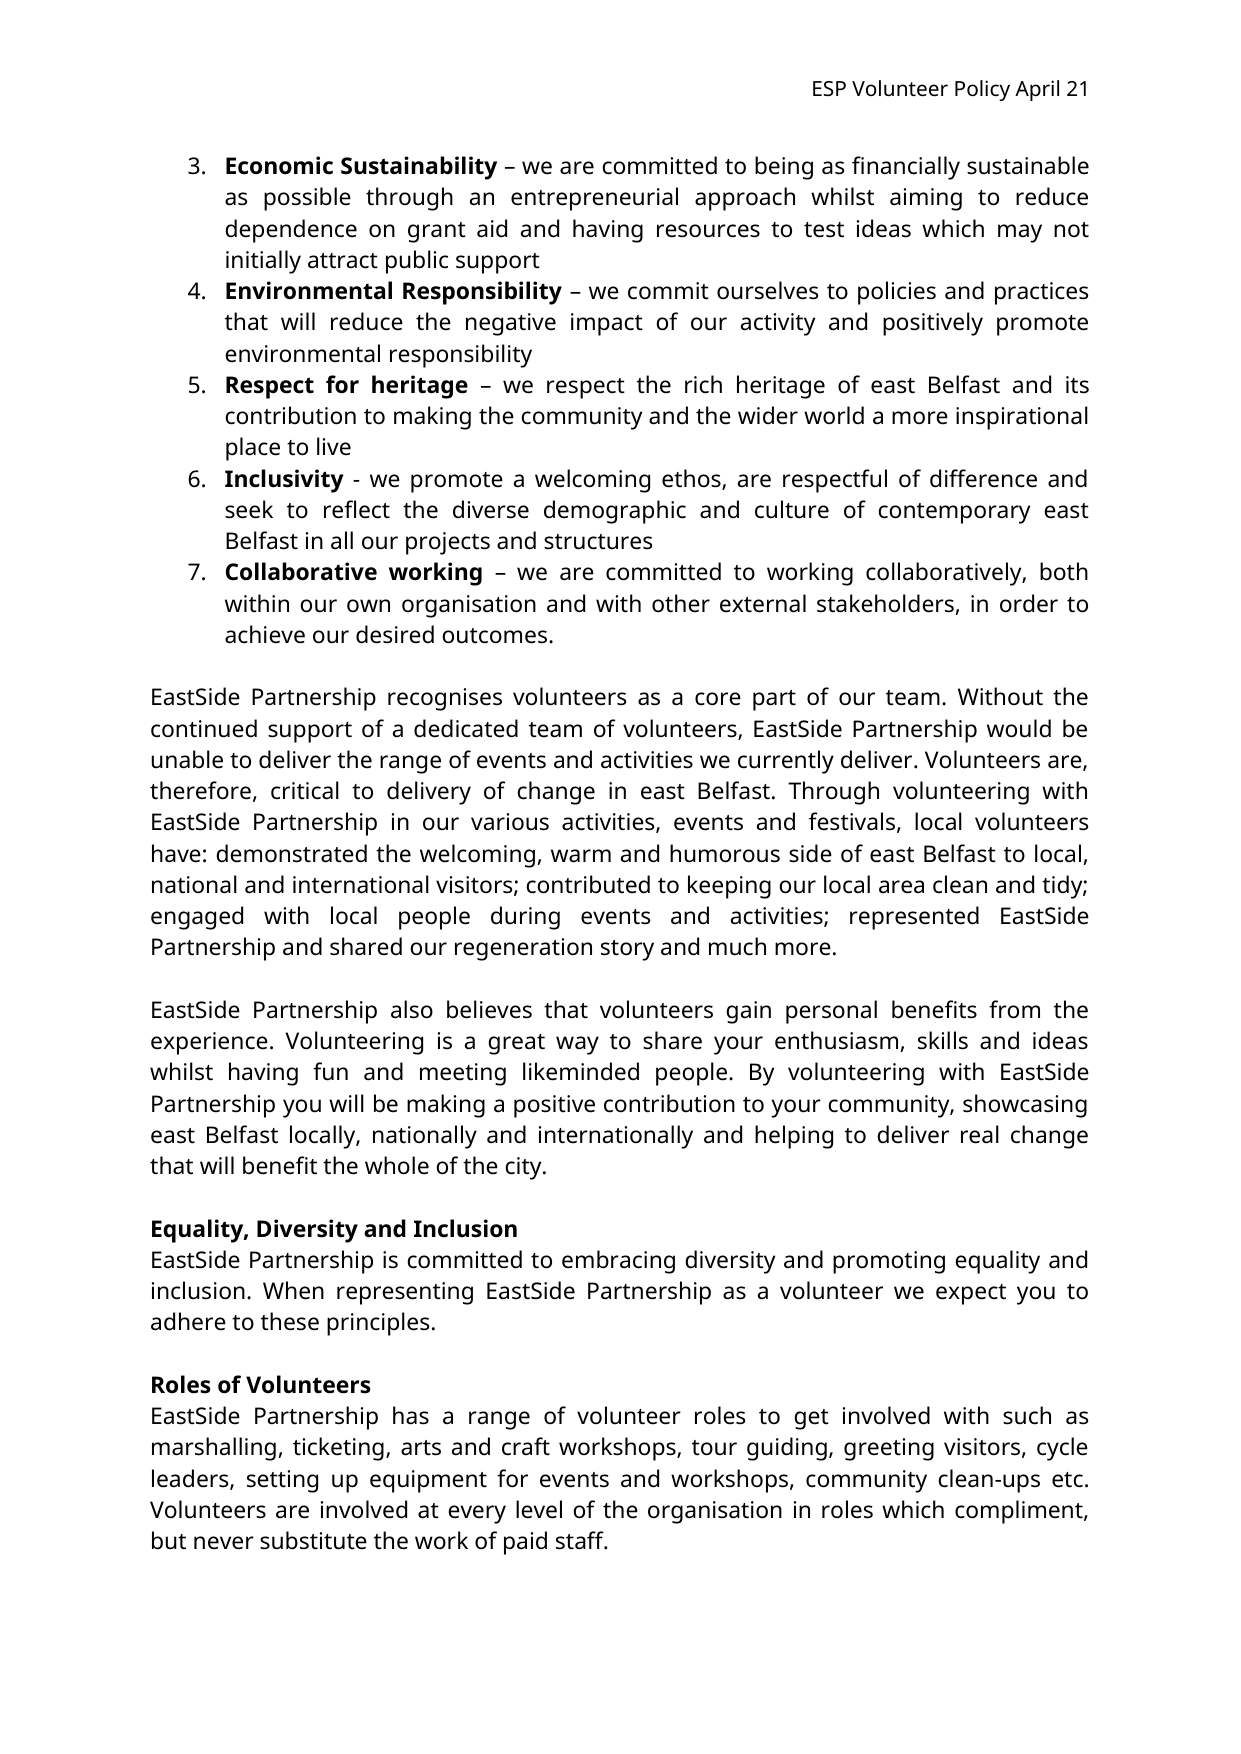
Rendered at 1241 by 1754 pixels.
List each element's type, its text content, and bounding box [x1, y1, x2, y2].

text EastSide Partnership also believes that volunteers gain personal benefits from the experience. Volunteering is a great way to share your enthusiasm, skills and ideas whilst having fun and meeting likeminded people. By volunteering with EastSide Partnership you will be making a positive contribution to your community, showcasing east Belfast locally, nationally and internationally and helping to deliver real change that will benefit the whole of the city. [150, 994, 1090, 1181]
text EastSide Partnership recognises volunteers as a core part of our team. Without the continued support of a dedicated team of volunteers, EastSide Partnership would be unable to deliver the range of events and activities we currently deliver. Volunteers are, therefore, critical to delivery of change in east Belfast. Through volunteering with EastSide Partnership in our various activities, events and festivals, local volunteers have: demonstrated the welcoming, warm and humorous side of east Belfast to local, national and international visitors; contributed to keeping our local area clean and tidy; engaged with local people during events and activities; represented EastSide Partnership and shared our regeneration story and much more. [150, 681, 1090, 962]
text Equality, Diversity and Inclusion [150, 1212, 1090, 1244]
text EastSide Partnership is committed to embracing diversity and promoting equality and inclusion. When representing EastSide Partnership as a volunteer we expect you to adhere to these principles. [150, 1244, 1090, 1337]
text EastSide Partnership has a range of volunteer roles to get involved with such as marshalling, ticketing, arts and craft workshops, tour guiding, greeting visitors, cycle leaders, setting up equipment for events and workshops, community clean-ups etc. Volunteers are involved at every level of the organisation in roles which compliment, but never substitute the work of paid staff. [150, 1400, 1090, 1556]
list Environmental Responsibility – we commit ourselves to policies and practices that will reduce the negative impact of our activity and positively promote environmental responsibility [187, 275, 1090, 369]
list Collaborative working – we are committed to working collaboratively, both within our own organisation and with other external stakeholders, in order to achieve our desired outcomes. [187, 556, 1090, 650]
list Economic Sustainability – we are committed to being as financially sustainable as possible through an entrepreneurial approach whilst aiming to reduce dependence on grant aid and having resources to test ideas which may not initially attract public support [187, 150, 1090, 275]
list Respect for heritage – we respect the rich heritage of east Belfast and its contribution to making the community and the wider world a more inspirational place to live [187, 369, 1090, 462]
text Roles of Volunteers [150, 1369, 1090, 1400]
list Inclusivity - we promote a welcoming ethos, are respectful of difference and seek to reflect the diverse demographic and culture of contemporary east Belfast in all our projects and structures [187, 462, 1090, 556]
